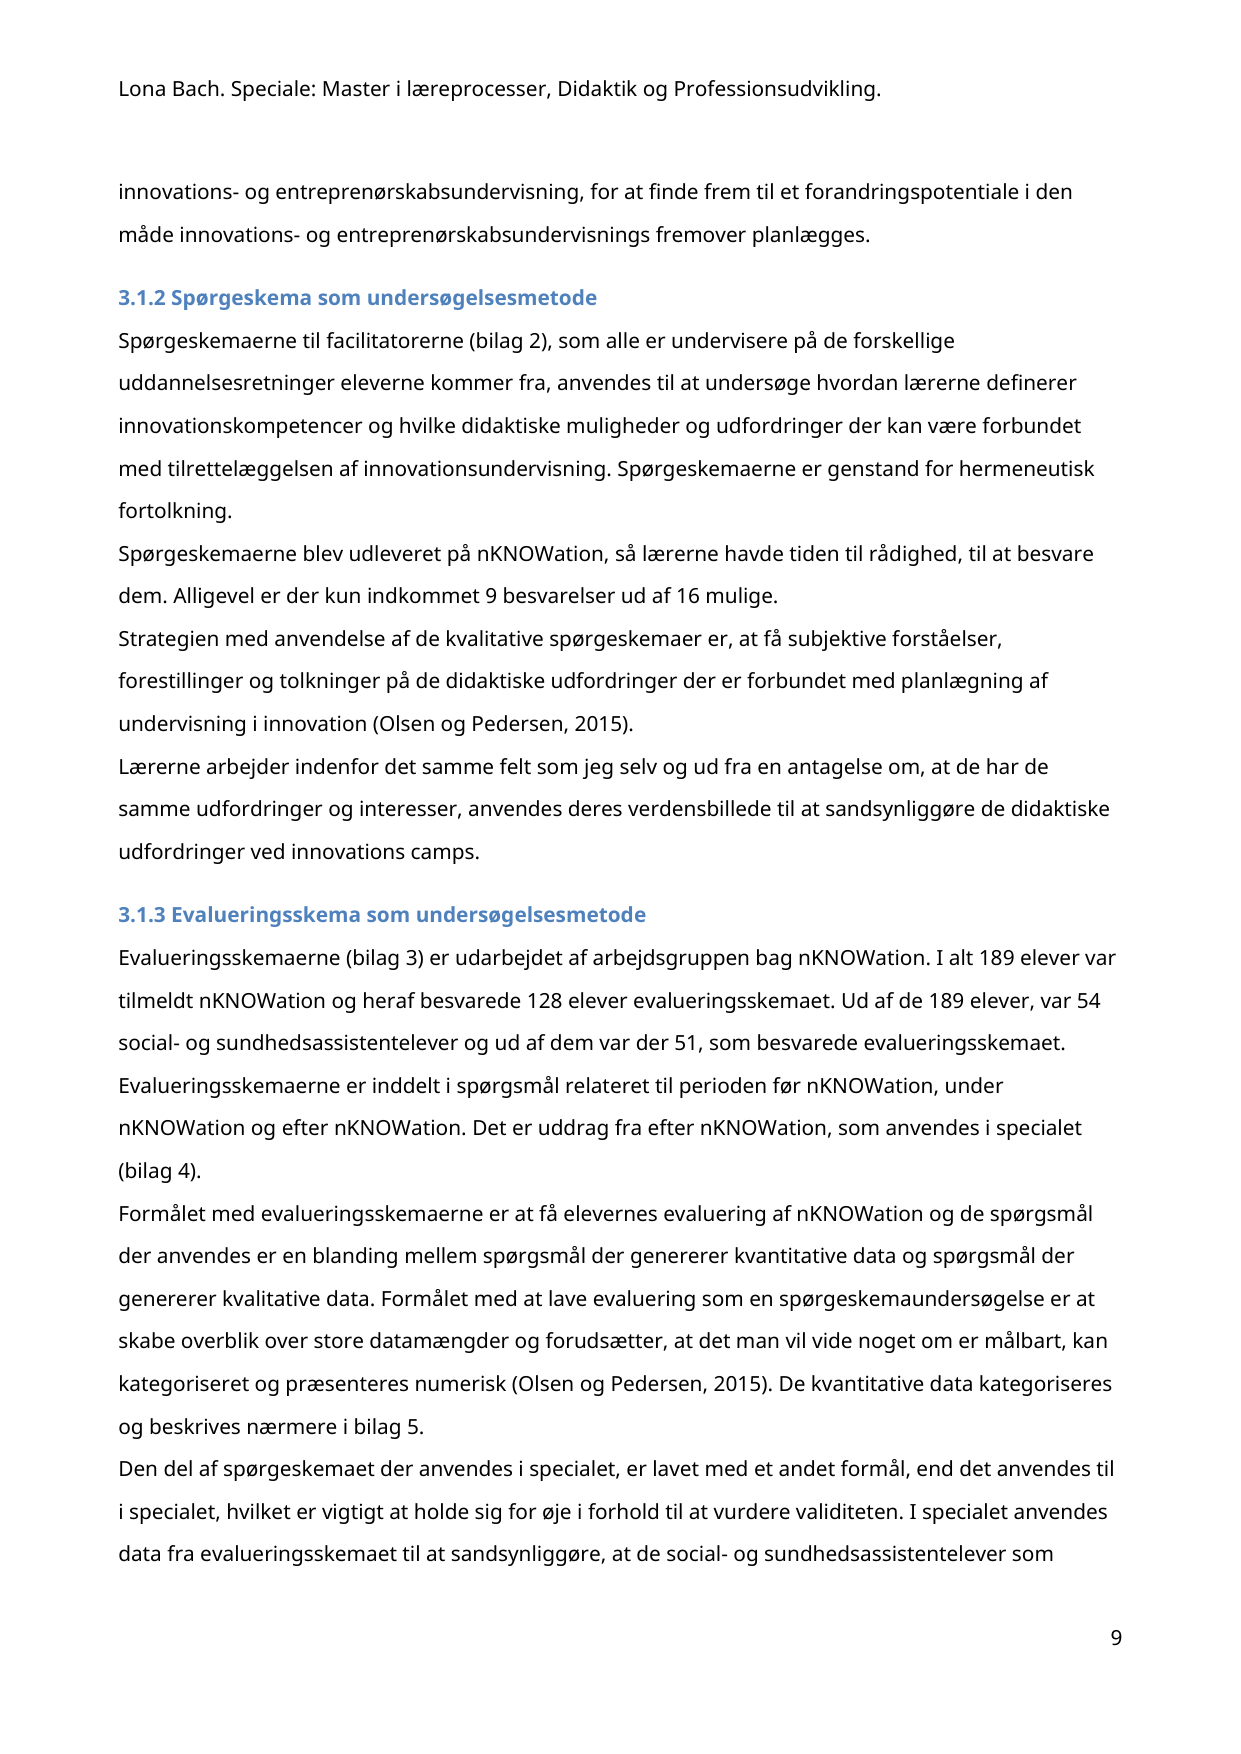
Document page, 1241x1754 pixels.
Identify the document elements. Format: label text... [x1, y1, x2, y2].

text Formålet med evalueringsskemaerne er at få elevernes evaluering af nKNOWation og de spørgsmål der anvendes er en blanding mellem spørgsmål der genererer kvantitative data og spørgsmål der genererer kvalitative data. Formålet med at lave evaluering som en spørgeskemaundersøgelse er at skabe overblik over store datamængder og forudsætter, at det man vil vide noget om er målbart, kan kategoriseret og præsenteres numerisk (Olsen og Pedersen, 2015). De kvantitative data kategoriseres og beskrives nærmere i bilag 5. [118, 1199, 1122, 1440]
subtitle 3.1.2 Spørgeskema som undersøgelsesmetode [118, 283, 1122, 312]
text Strategien med anvendelse af de kvalitative spørgeskemaer er, at få subjektive forståelser, forestillinger og tolkninger på de didaktiske udfordringer der er forbundet med planlægning af undervisning i innovation (Olsen og Pedersen, 2015). [118, 624, 1122, 738]
text Lærerne arbejder indenfor det samme felt som jeg selv og ud fra en antagelse om, at de har de samme udfordringer og interesser, anvendes deres verdensbillede til at sandsynliggøre de didaktiske udfordringer ved innovations camps. [118, 752, 1122, 866]
text Spørgeskemaerne til facilitatorerne (bilag 2), som alle er undervisere på de forskellige uddannelsesretninger eleverne kommer fra, anvendes til at undersøge hvordan lærerne definerer innovationskompetencer og hvilke didaktiske muligheder og udfordringer der kan være forbundet med tilrettelæggelsen af innovationsundervisning. Spørgeskemaerne er genstand for hermeneutisk fortolkning. [118, 326, 1122, 525]
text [118, 1454, 1122, 1568]
text Evalueringsskemaerne (bilag 3) er udarbejdet af arbejdsgruppen bag nKNOWation. I alt 189 elever var tilmeldt nKNOWation og heraf besvarede 128 elever evalueringsskemaet. Ud af de 189 elever, var 54 social- og sundhedsassistentelever og ud af dem var der 51, som besvarede evalueringsskemaet. Evalueringsskemaerne er inddelt i spørgsmål relateret til perioden før nKNOWation, under nKNOWation og efter nKNOWation. Det er uddrag fra efter nKNOWation, som anvendes i specialet (bilag 4). [118, 943, 1122, 1184]
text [118, 177, 1122, 248]
text Spørgeskemaerne blev udleveret på nKNOWation, så lærerne havde tiden til rådighed, til at besvare dem. Alligevel er der kun indkommet 9 besvarelser ud af 16 mulige. [118, 539, 1122, 610]
subtitle 3.1.3 Evalueringsskema som undersøgelsesmetode [118, 901, 1122, 929]
